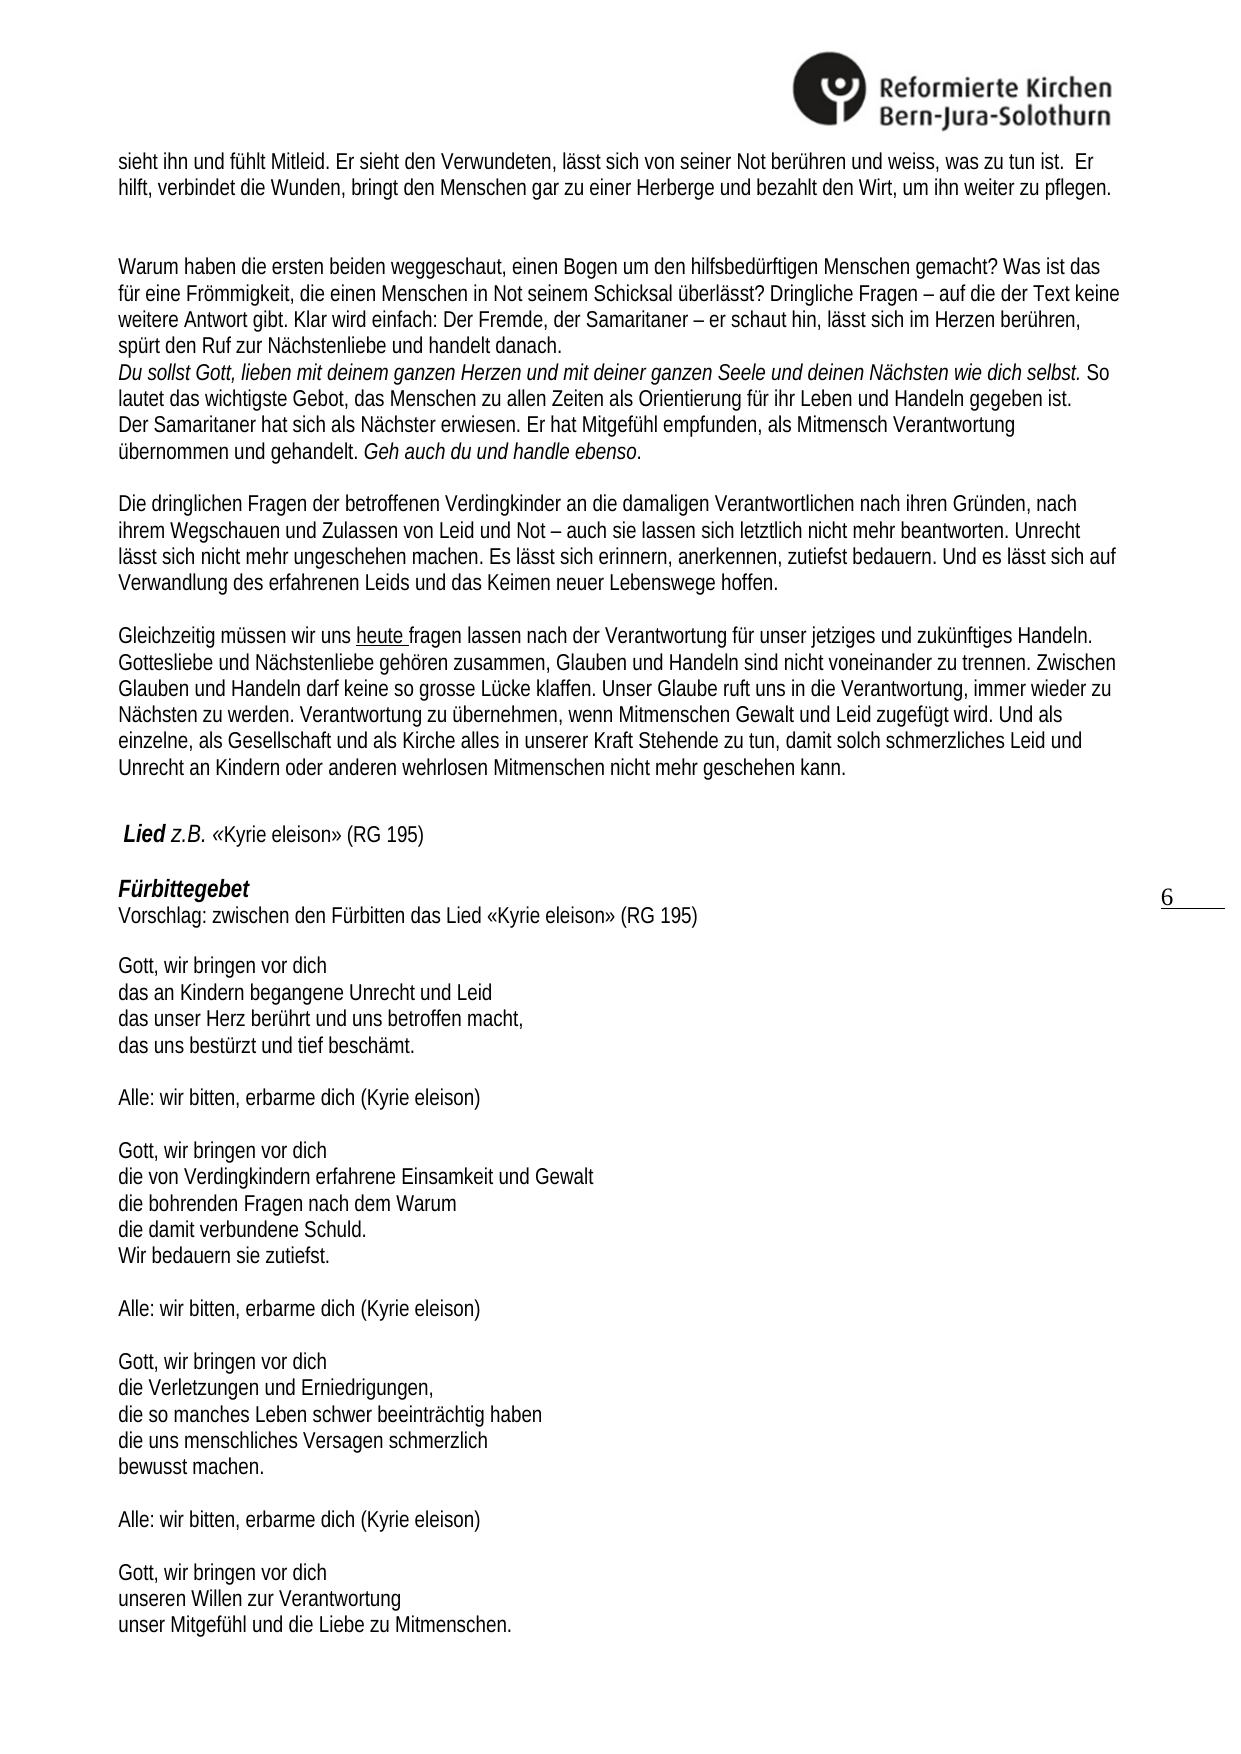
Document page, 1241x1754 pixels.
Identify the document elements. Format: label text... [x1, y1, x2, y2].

text die bohrenden Fragen nach dem Warum [118, 1190, 1122, 1216]
text Gott, wir bringen vor dich [118, 1137, 1122, 1163]
text unseren Willen zur Verantwortung [118, 1585, 1122, 1611]
text Die dringlichen Fragen der betroffenen Verdingkinder an die damaligen Verantwortlichen nach ihren Gründen, nach ihrem Wegschauen und Zulassen von Leid und Not – auch sie lassen sich letztlich nicht mehr beantworten. Unrecht lässt sich nicht mehr ungeschehen machen. Es lässt sich erinnern, anerkennen, zutiefst bedauern. Und es lässt sich auf Verwandlung des erfahrenen Leids und das Keimen neuer Lebenswege hoffen. [118, 490, 1122, 596]
text Wir bedauern sie zutiefst. [118, 1242, 1122, 1269]
text die damit verbundene Schuld. [118, 1216, 1122, 1242]
text Gleichzeitig müssen wir uns heute fragen lassen nach der Verantwortung für unser jetziges und zukünftiges Handeln. Gottesliebe und Nächstenliebe gehören zusammen, Glauben und Handeln sind nicht voneinander zu trennen. Zwischen Glauben und Handeln darf keine so grosse Lücke klaffen. Unser Glaube ruft uns in die Verantwortung, immer wieder zu Nächsten zu werden. Verantwortung zu übernehmen, wenn Mitmenschen Gewalt und Leid zugefügt wird. Und als einzelne, als Gesellschaft und als Kirche alles in unserer Kraft Stehende zu tun, damit solch schmerzliches Leid und Unrecht an Kindern oder anderen wehrlosen Mitmenschen nicht mehr geschehen kann. [118, 596, 1122, 780]
text Gott, wir bringen vor dich [118, 1348, 1122, 1374]
text die so manches Leben schwer beeinträchtig haben [118, 1401, 1122, 1427]
text Vorschlag: zwischen den Fürbitten das Lied «Kyrie eleison» (RG 195) [118, 902, 1122, 928]
text die Verletzungen und Erniedrigungen, [118, 1374, 1122, 1401]
picture [763, 22, 1141, 161]
text Gott, wir bringen vor dich [118, 1559, 1122, 1585]
text Alle: wir bitten, erbarme dich (Kyrie eleison) [118, 1506, 1122, 1532]
text Gott, wir bringen vor dich das an Kindern begangene Unrecht und Leid das unser Herz berührt und uns betroffen macht, [118, 952, 1122, 1032]
text Lied z.B. «Kyrie eleison» (RG 195) [118, 818, 1122, 847]
text Alle: wir bitten, erbarme dich (Kyrie eleison) [118, 1295, 1122, 1321]
text das uns bestürzt und tief beschämt. [118, 1032, 1122, 1058]
text unser Mitgefühl und die Liebe zu Mitmenschen. [118, 1611, 1122, 1638]
text Alle: wir bitten, erbarme dich (Kyrie eleison) [118, 1084, 1122, 1111]
text Warum haben die ersten beiden weggeschaut, einen Bogen um den hilfsbedürftigen Menschen gemacht? Was ist das für eine Frömmigkeit, die einen Menschen in Not seinem Schicksal überlässt? Dringliche Fragen – auf die der Text keine [118, 253, 1122, 306]
text Du sollst Gott, lieben mit deinem ganzen Herzen und mit deiner ganzen Seele und deinen Nächsten wie dich selbst. So lautet das wichtigste Gebot, das Menschen zu allen Zeiten als Orientierung für ihr Leben und Handeln gegeben ist. Der Samaritaner hat sich als Nächster erwiesen. Er hat Mitgefühl empfunden, als Mitmensch Verantwortung übernommen und gehandelt. Geh auch du und handle ebenso. [118, 358, 1122, 464]
text die uns menschliches Versagen schmerzlich bewusst machen. [118, 1427, 1122, 1479]
text weitere Antwort gibt. Klar wird einfach: Der Fremde, der Samaritaner – er schaut hin, lässt sich im Herzen berühren, spürt den Ruf zur Nächstenliebe und handelt danach. [118, 306, 1122, 358]
text die von Verdingkindern erfahrene Einsamkeit und Gewalt [118, 1163, 1122, 1190]
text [118, 148, 1122, 200]
text Fürbittegebet [118, 873, 1122, 902]
